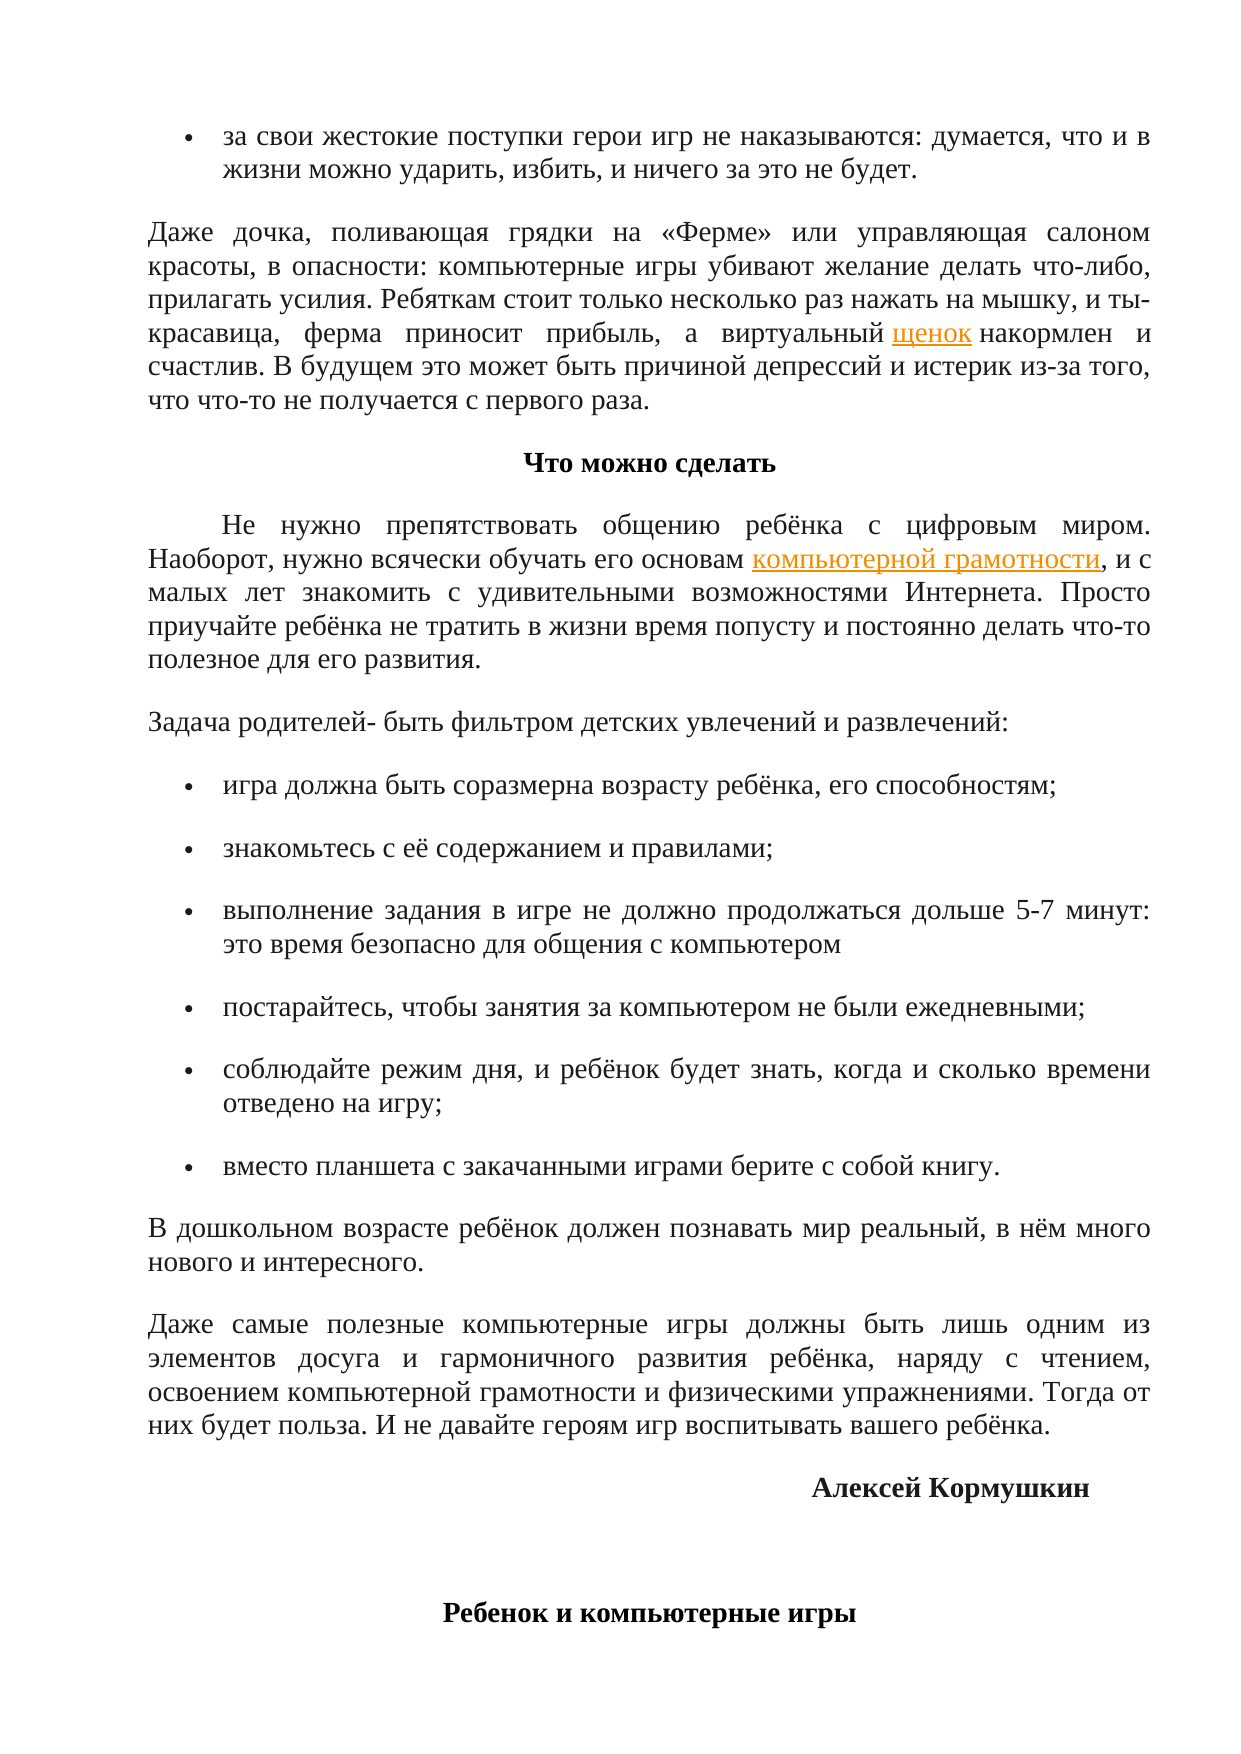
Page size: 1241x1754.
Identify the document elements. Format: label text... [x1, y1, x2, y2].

text Алексей Кормушкин [148, 1470, 1152, 1503]
subtitle Ребенок и компьютерные игры [148, 1595, 1152, 1629]
list постарайтесь, чтобы занятия за компьютером не были ежедневными; [185, 989, 1152, 1022]
list соблюдайте режим дня, и ребёнок будет знать, когда и сколько времени отведено на игру; [185, 1051, 1152, 1118]
list знакомьтесь с её содержанием и правилами; [185, 830, 1152, 863]
text В дошкольном возрасте ребёнок должен познавать мир реальный, в нём много нового и интересного. [148, 1210, 1152, 1277]
list за свои жестокие поступки герои игр не наказываются: думается, что и в жизни можно ударить, избить, и ничего за это не будет. [185, 118, 1152, 185]
list игра должна быть соразмерна возрасту ребёнка, его способностям; [185, 767, 1152, 801]
list вместо планшета с закачанными играми берите с собой книгу. [185, 1148, 1152, 1181]
text Даже самые полезные компьютерные игры должны быть лишь одним из элементов досуга и гармоничного развития ребёнка, наряду с чтением, освоением компьютерной грамотности и физическими упражнениями. Тогда от них будет польза. И не давайте героям игр воспитывать вашего ребёнка. [148, 1307, 1152, 1441]
list выполнение задания в игре не должно продолжаться дольше 5-7 минут: это время безопасно для общения с компьютером [185, 892, 1152, 959]
text Даже дочка, поливающая грядки на «Ферме» или управляющая салоном красоты, в опасности: компьютерные игры убивают желание делать что-либо, прилагать усилия. Ребяткам стоит только несколько раз нажать на мышку, и ты-красавица, ферма приносит прибыль, а виртуальный щенок накормлен и счастлив. В будущем это может быть причиной депрессий и истерик из-за того, что что-то не получается с первого раза. [148, 214, 1152, 416]
text Задача родителей- быть фильтром детских увлечений и развлечений: [148, 704, 1152, 738]
subtitle Что можно сделать [148, 445, 1152, 478]
text Не нужно препятствовать общению ребёнка с цифровым миром. Наоборот, нужно всячески обучать его основам компьютерной грамотности, и с малых лет знакомить с удивительными возможностями Интернета. Просто приучайте ребёнка не тратить в жизни время попусту и постоянно делать что-то полезное для его развития. [148, 507, 1152, 675]
